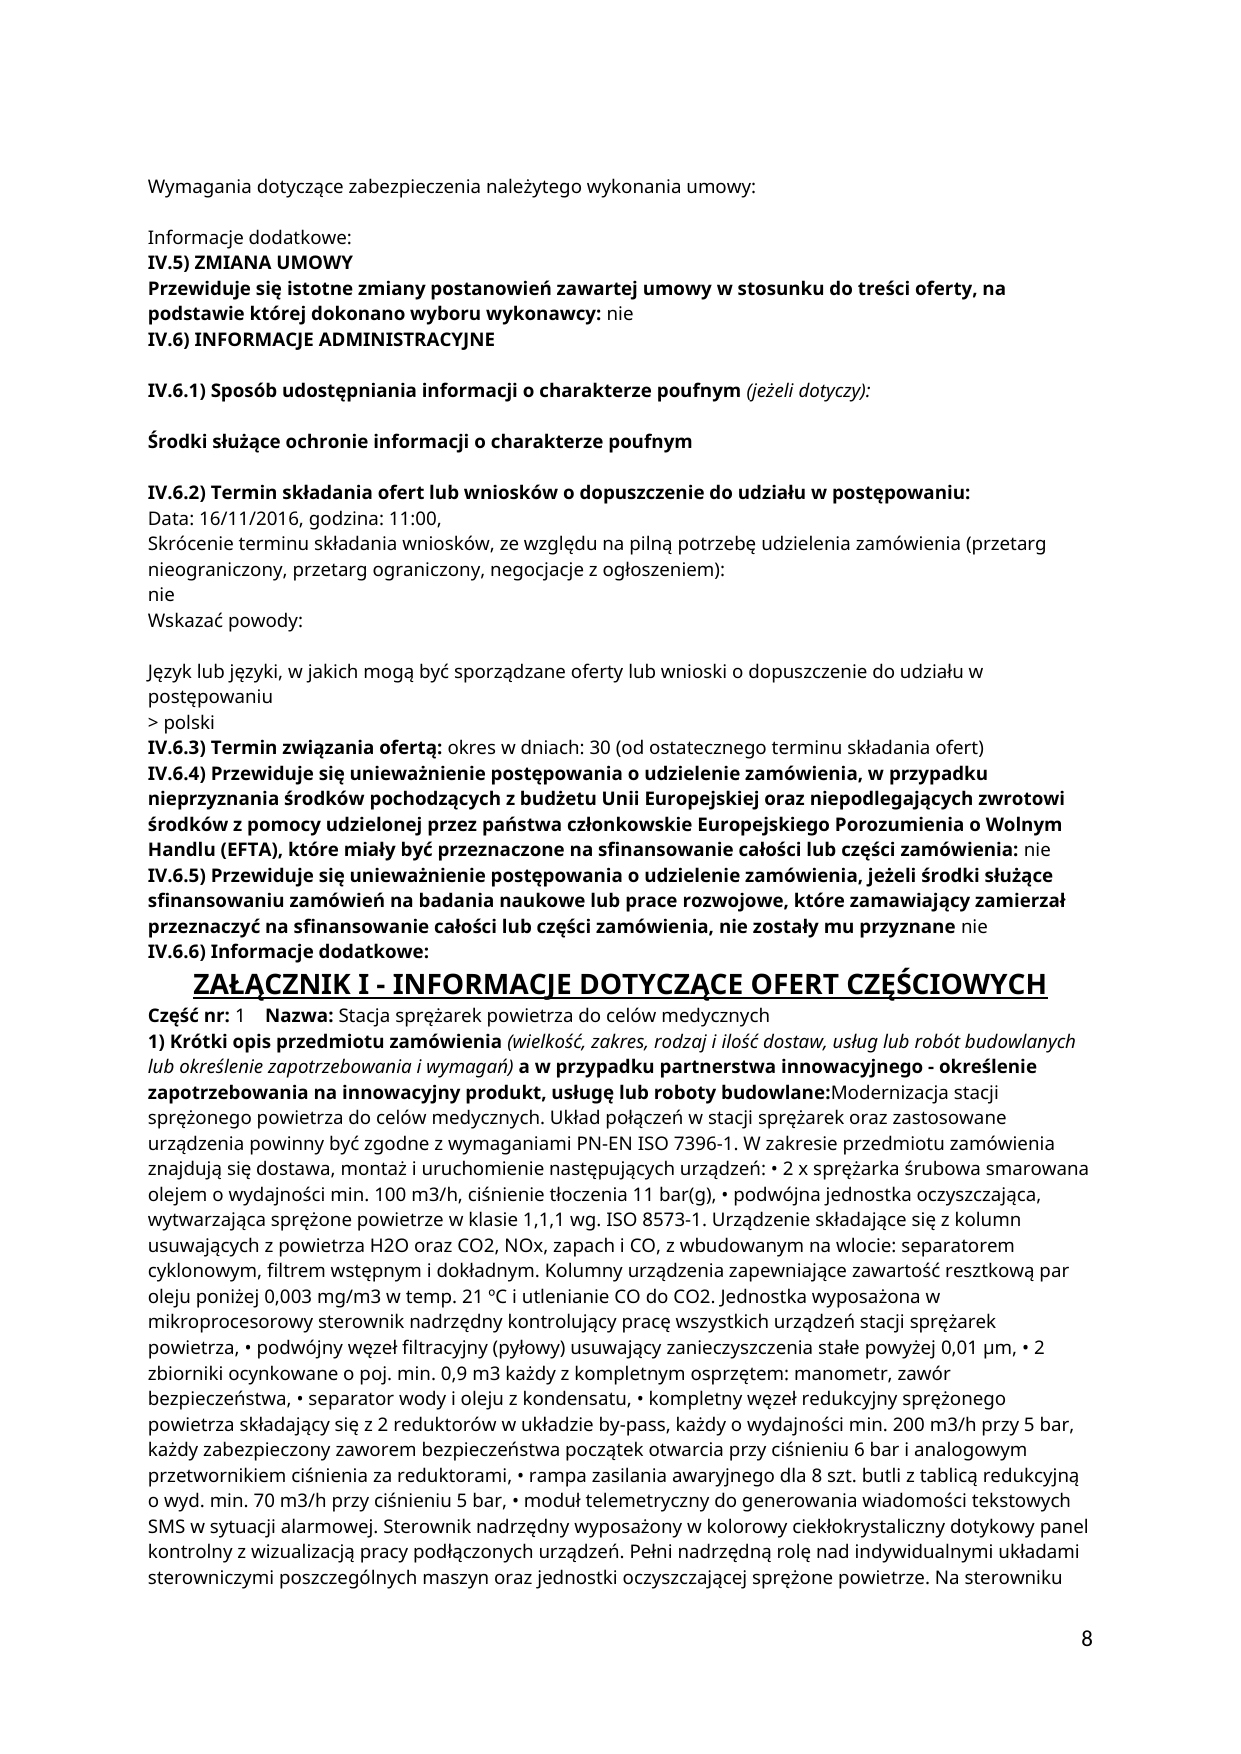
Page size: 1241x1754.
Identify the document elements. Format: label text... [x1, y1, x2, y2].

text Część nr: 1 Nazwa: Stacja sprężarek powietrza do celów medycznych [148, 1003, 1093, 1028]
text Informacje dodatkowe: [148, 199, 1093, 250]
text ZAŁĄCZNIK I - INFORMACJE DOTYCZĄCE OFERT CZĘŚCIOWYCH [148, 964, 1093, 1003]
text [148, 1028, 1093, 1589]
text IV.5) ZMIANA UMOWY Przewiduje się istotne zmiany postanowień zawartej umowy w stosunku do treści oferty, na podstawie której dokonano wyboru wykonawcy: nie IV.6) INFORMACJE ADMINISTRACYJNE IV.6.1) Sposób udostępniania informacji o charakterze poufnym (jeżeli dotyczy): Środki służące ochronie informacji o charakterze poufnym IV.6.2) Termin składania ofert lub wniosków o dopuszczenie do udziału w postępowaniu: Data: 16/11/2016, godzina: 11:00, Skrócenie terminu składania wniosków, ze względu na pilną potrzebę udzielenia zamówienia (przetarg nieograniczony, przetarg ograniczony, negocjacje z ogłoszeniem): nie Wskazać powody: Język lub języki, w jakich mogą być sporządzane oferty lub wnioski o dopuszczenie do udziału w postępowaniu > polski IV.6.3) Termin związania ofertą: okres w dniach: 30 (od ostatecznego terminu składania ofert) IV.6.4) Przewiduje się unieważnienie postępowania o udzielenie zamówienia, w przypadku nieprzyznania środków pochodzących z budżetu Unii Europejskiej oraz niepodlegających zwrotowi środków z pomocy udzielonej przez państwa członkowskie Europejskiego Porozumienia o Wolnym Handlu (EFTA), które miały być przeznaczone na sfinansowanie całości lub części zamówienia: nie IV.6.5) Przewiduje się unieważnienie postępowania o udzielenie zamówienia, jeżeli środki służące sfinansowaniu zamówień na badania naukowe lub prace rozwojowe, które zamawiający zamierzał przeznaczyć na sfinansowanie całości lub części zamówienia, nie zostały mu przyznane nie IV.6.6) Informacje dodatkowe: [148, 250, 1093, 964]
text Wymagania dotyczące zabezpieczenia należytego wykonania umowy: [148, 148, 1093, 199]
